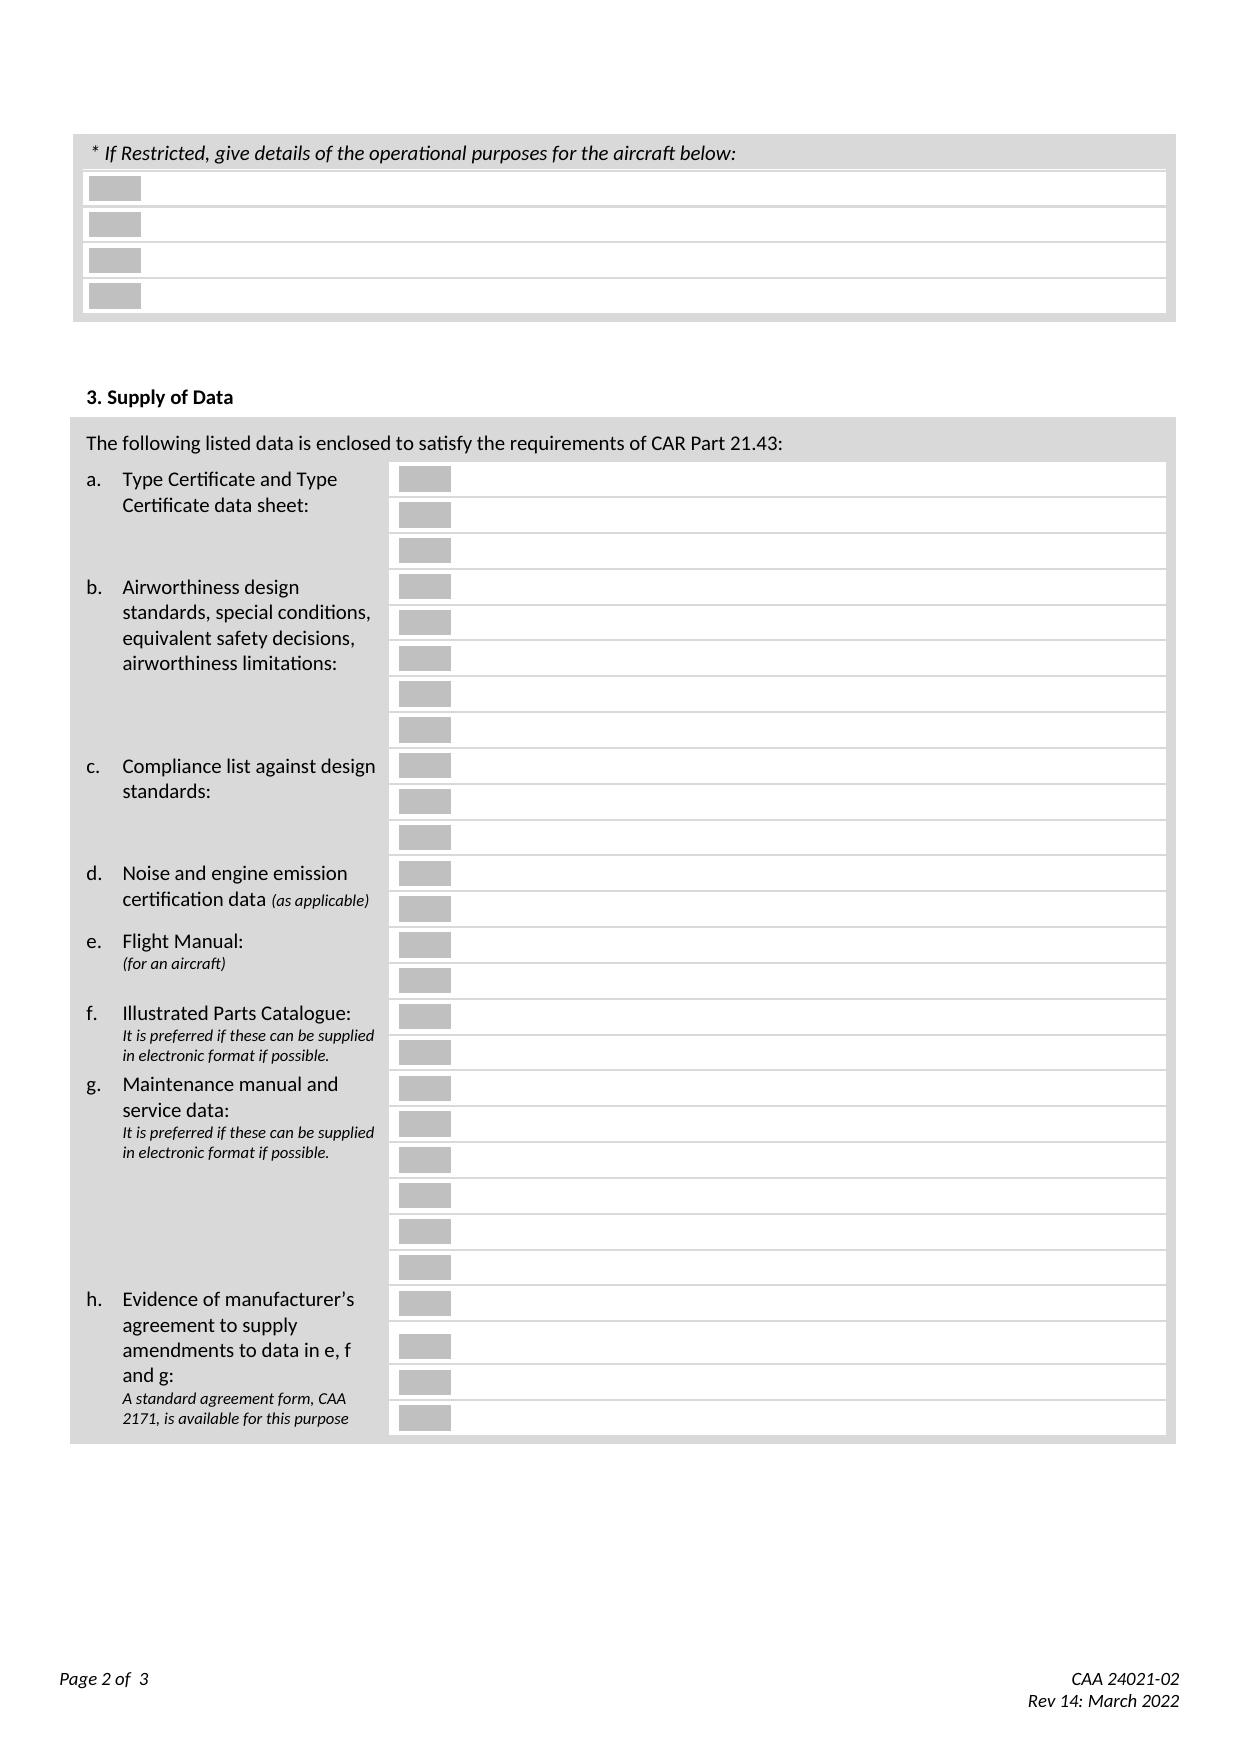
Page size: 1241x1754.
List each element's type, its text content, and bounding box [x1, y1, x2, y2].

table_cell [389, 821, 1166, 854]
table_cell [389, 1401, 1166, 1435]
table_header 3. Supply of Data [80, 377, 1166, 417]
table_cell [389, 1251, 1166, 1284]
table_cell [389, 1322, 1166, 1363]
table_cell [389, 498, 1166, 532]
table_cell [389, 892, 1166, 926]
table_cell [389, 1143, 1166, 1177]
table_cell [389, 964, 1166, 998]
table_cell [389, 713, 1166, 747]
table_cell [389, 641, 1166, 675]
table_cell [389, 1215, 1166, 1248]
table_cell [389, 1071, 1166, 1105]
table_cell [389, 677, 1166, 711]
table_cell [389, 1365, 1166, 1399]
table_cell The following listed data is enclosed to satisfy the requirements of CAR Part 21.43: [80, 426, 1166, 460]
table_cell Maintenance manual and service data: It is preferred if these can be supplied in electronic format if possible. [80, 1071, 387, 1284]
table_cell Airworthiness design standards, special conditions, equivalent safety decisions, airworthiness limitations: [80, 570, 387, 747]
table_cell [389, 1107, 1166, 1141]
table_cell [83, 208, 1166, 241]
table_cell [83, 243, 1166, 277]
table_cell [389, 1000, 1166, 1033]
table_cell Type Certificate and Type Certificate data sheet: [80, 462, 387, 568]
table_cell [389, 856, 1166, 890]
table_cell Illustrated Parts Catalogue: It is preferred if these can be supplied in electronic format if possible. [80, 1000, 387, 1069]
table_cell [389, 785, 1166, 818]
table_cell Flight Manual: (for an aircraft) [80, 928, 387, 998]
table_cell [389, 570, 1166, 603]
table_cell Evidence of manufacturer’s agreement to supply amendments to data in e, f and g: A standard agreement form, CAA 2171, is available for this purpose [80, 1286, 387, 1435]
table_cell [389, 606, 1166, 639]
table_cell Compliance list against design standards: [80, 749, 387, 854]
table_cell Noise and engine emission certification data (as applicable) [80, 856, 387, 926]
table_cell [83, 172, 1166, 205]
table_cell [83, 279, 1166, 313]
table_cell [389, 1286, 1166, 1320]
table_cell [389, 928, 1166, 962]
table_cell [389, 1179, 1166, 1213]
table_cell [389, 534, 1166, 568]
table_cell * If Restricted, give details of the operational purposes for the aircraft below: [83, 136, 1166, 169]
table_cell [389, 749, 1166, 783]
table_cell [389, 462, 1166, 496]
table_cell [389, 1036, 1166, 1069]
